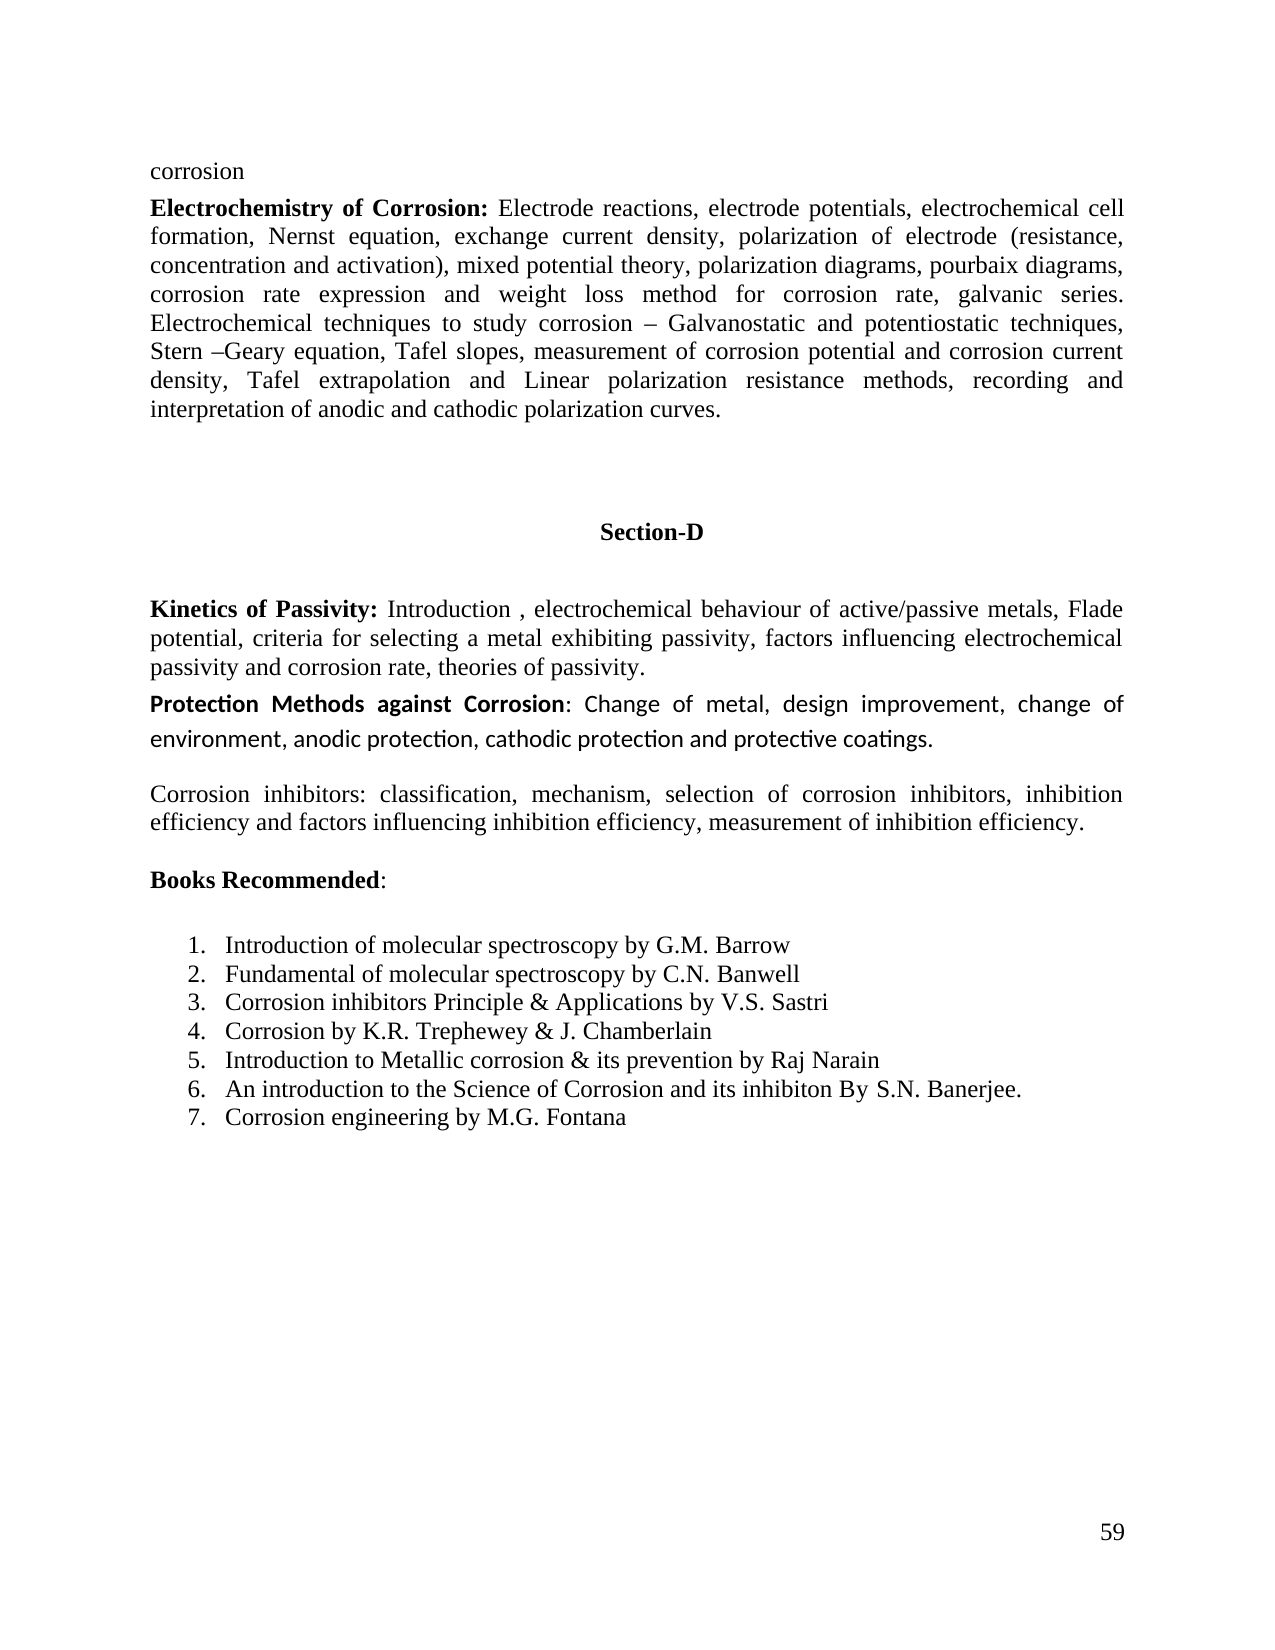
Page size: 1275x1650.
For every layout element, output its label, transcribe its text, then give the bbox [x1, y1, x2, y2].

text Electrochemistry of Corrosion: Electrode reactions, electrode potentials, electrochemical cell formation, Nernst equation, exchange current density, polarization of electrode (resistance, concentration and activation), mixed potential theory, polarization diagrams, pourbaix diagrams, corrosion rate expression and weight loss method for corrosion rate, galvanic series. Electrochemical techniques to study corrosion – Galvanostatic and potentiostatic techniques, Stern –Geary equation, Tafel slopes, measurement of corrosion potential and corrosion current density, Tafel extrapolation and Linear polarization resistance methods, recording and interpretation of anodic and cathodic polarization curves. [150, 193, 1125, 423]
subtitle Section-D [600, 517, 1239, 546]
list An introduction to the Science of Corrosion and its inhibiton By S.N. Banerjee. [187, 1074, 1239, 1102]
list Corrosion inhibitors Principle & Applications by V.S. Sastri [187, 987, 1239, 1016]
text Protection Methods against Corrosion: Change of metal, design improvement, change of environment, anodic protection, cathodic protection and protective coatings. [150, 688, 1125, 753]
list Corrosion by K.R. Trephewey & J. Chamberlain [187, 1016, 1239, 1045]
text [150, 156, 1124, 185]
list Introduction of molecular spectroscopy by G.M. Barrow [187, 930, 1239, 959]
subtitle Books Recommended: [150, 865, 1239, 894]
list Introduction to Metallic corrosion & its prevention by Raj Narain [187, 1045, 1239, 1074]
text Kinetics of Passivity: Introduction , electrochemical behaviour of active/passive metals, Flade potential, criteria for selecting a metal exhibiting passivity, factors influencing electrochemical passivity and corrosion rate, theories of passivity. [150, 594, 1124, 680]
list Corrosion engineering by M.G. Fontana [187, 1102, 1239, 1131]
text Corrosion inhibitors: classification, mechanism, selection of corrosion inhibitors, inhibition efficiency and factors influencing inhibition efficiency, measurement of inhibition efficiency. [150, 779, 1123, 836]
list Fundamental of molecular spectroscopy by C.N. Banwell [187, 959, 1239, 987]
